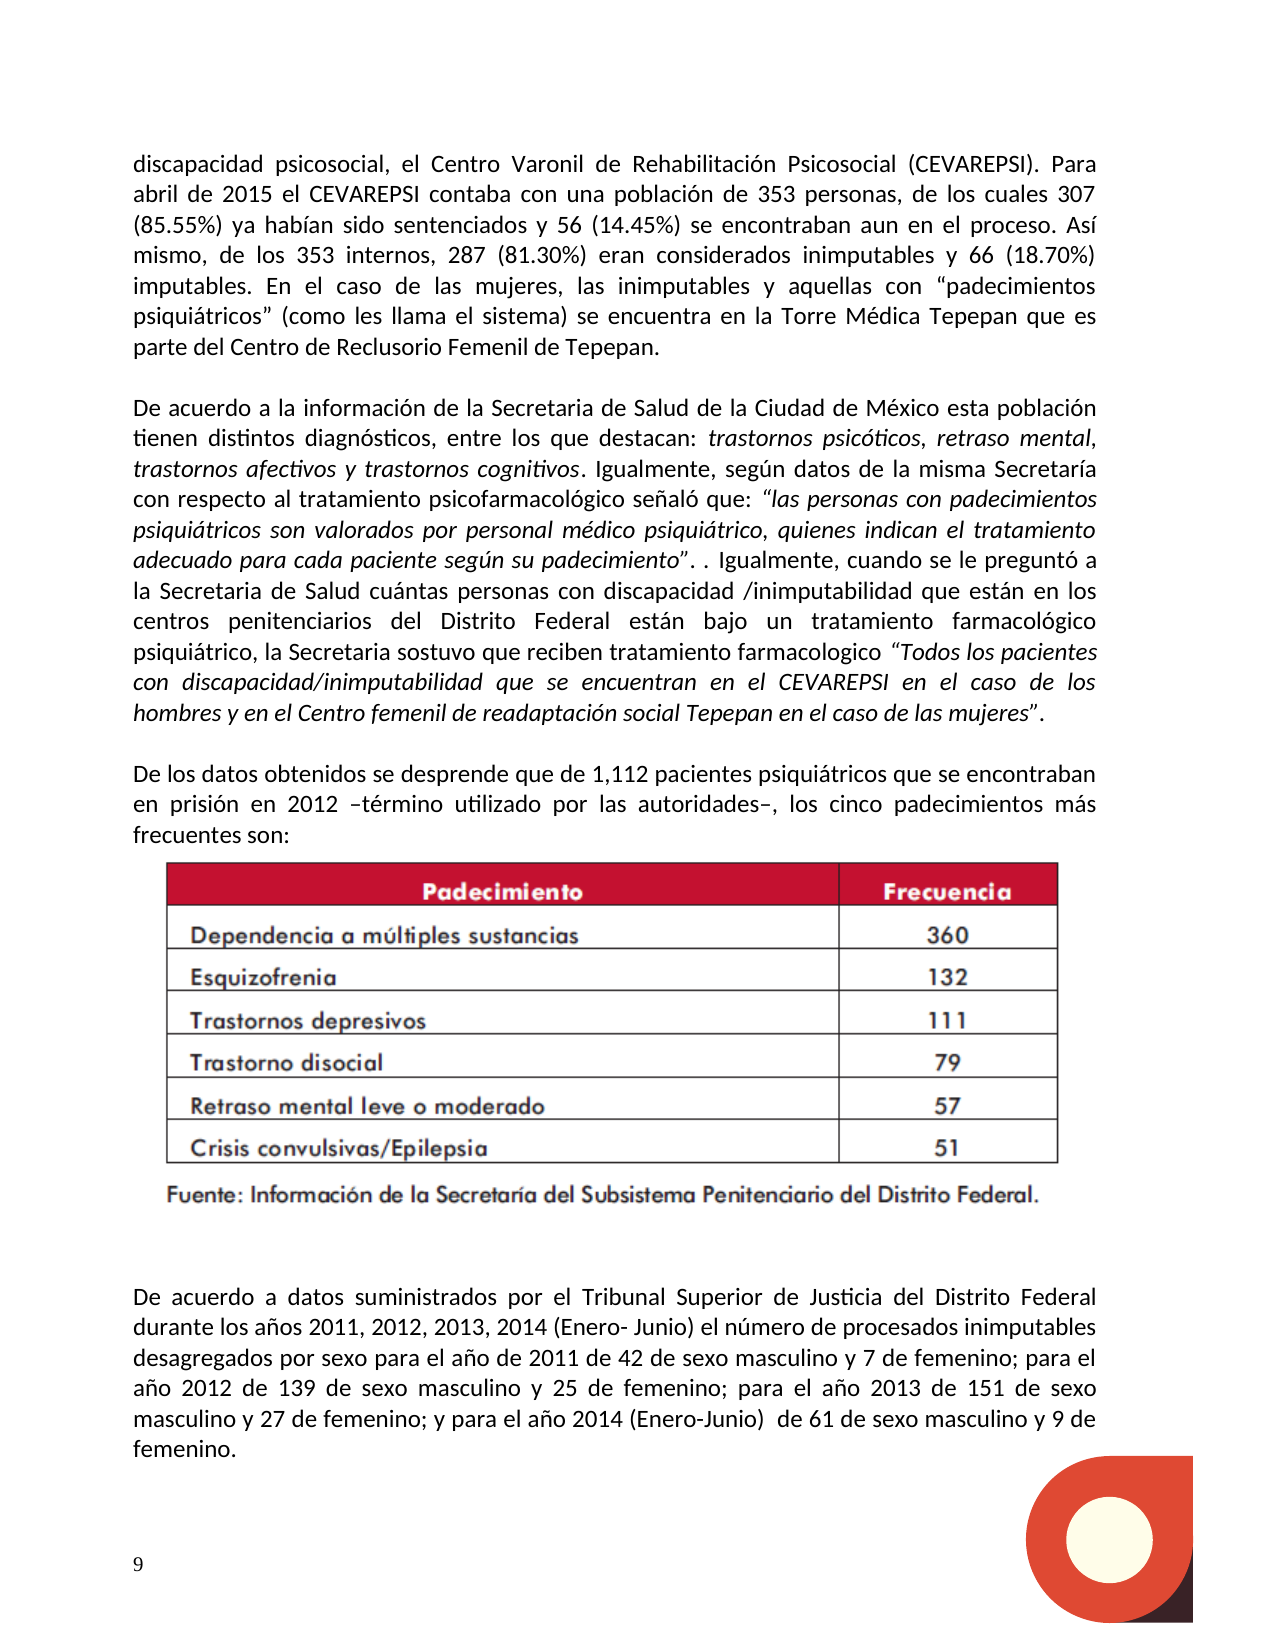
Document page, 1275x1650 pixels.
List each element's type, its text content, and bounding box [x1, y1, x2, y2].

text De los datos obtenidos se desprende que de 1,112 pacientes psiquiátricos que se encontraban en prisión en 2012 –término utilizado por las autoridades–, los cinco padecimientos más frecuentes son: [133, 758, 1098, 850]
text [133, 148, 1098, 361]
text De acuerdo a la información de la Secretaria de Salud de la Ciudad de México esta población tienen distintos diagnósticos, entre los que destacan: trastornos psicóticos, retraso mental, trastornos afectivos y trastornos cognitivos. Igualmente, según datos de la misma Secretaría con respecto al tratamiento psicofarmacológico señaló que: “las personas con padecimientos psiquiátricos son valorados por personal médico psiquiátrico, quienes indican el tratamiento adecuado para cada paciente según su padecimiento”. . Igualmente, cuando se le preguntó a la Secretaria de Salud cuántas personas con discapacidad /inimputabilidad que están en los centros penitenciarios del Distrito Federal están bajo un tratamiento farmacológico psiquiátrico, la Secretaria sostuvo que reciben tratamiento farmacologico “Todos los pacientes con discapacidad/inimputabilidad que se encuentran en el CEVAREPSI en el caso de los hombres y en el Centro femenil de readaptación social Tepepan en el caso de las mujeres”. [133, 392, 1098, 728]
text De acuerdo a datos suministrados por el Tribunal Superior de Justicia del Distrito Federal durante los años 2011, 2012, 2013, 2014 (Enero- Junio) el número de procesados inimputables desagregados por sexo para el año de 2011 de 42 de sexo masculino y 7 de femenino; para el año 2012 de 139 de sexo masculino y 25 de femenino; para el año 2013 de 151 de sexo masculino y 27 de femenino; y para el año 2014 (Enero-Junio) de 61 de sexo masculino y 9 de femenino. [133, 1281, 1098, 1464]
